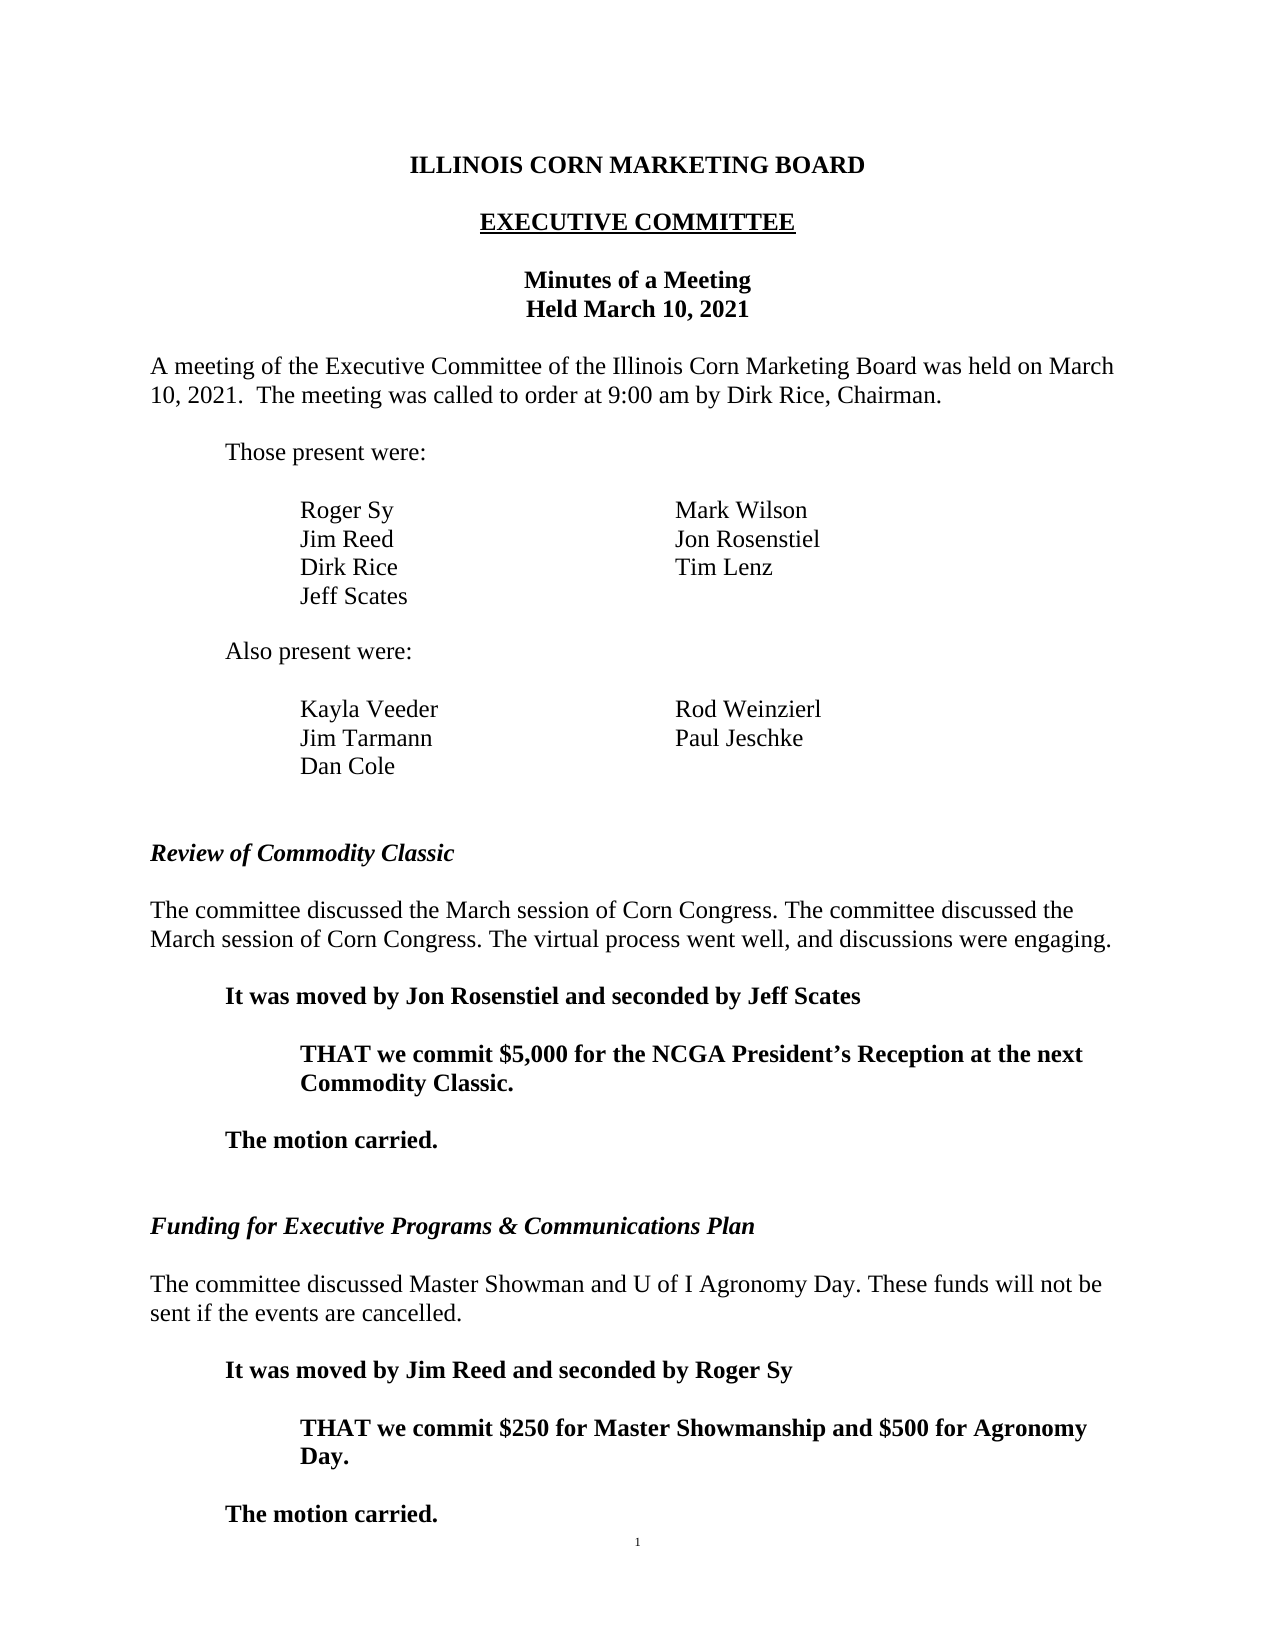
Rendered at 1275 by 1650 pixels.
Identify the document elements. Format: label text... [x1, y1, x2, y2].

text Review of Commodity Classic [150, 838, 1125, 866]
text Also present were: [150, 636, 1125, 665]
text Jim Tarmann Paul Jeschke [150, 723, 1125, 751]
text The motion carried. [150, 1125, 1125, 1154]
text Those present were: [150, 437, 1125, 466]
text Minutes of a Meeting [150, 265, 1125, 294]
text Jeff Scates [150, 581, 1125, 610]
text ILLINOIS CORN MARKETING BOARD [150, 150, 1125, 179]
text Dirk Rice Tim Lenz [150, 552, 1125, 581]
text The committee discussed the March session of Corn Congress. The committee discussed the March session of Corn Congress. The virtual process went well, and discussions were engaging. [150, 895, 1125, 953]
text It was moved by Jim Reed and seconded by Roger Sy [150, 1355, 1125, 1384]
text THAT we commit $250 for Master Showmanship and $500 for Agronomy Day. [300, 1413, 1125, 1470]
text It was moved by Jon Rosenstiel and seconded by Jeff Scates [150, 981, 1125, 1010]
text Held March 10, 2021 [150, 294, 1125, 322]
text The motion carried. [150, 1499, 1125, 1528]
text A meeting of the Executive Committee of the Illinois Corn Marketing Board was held on March 10, 2021. The meeting was called to order at 9:00 am by Dirk Rice, Chairman. [150, 351, 1125, 409]
text Funding for Executive Programs & Communications Plan [150, 1211, 1125, 1240]
text Jim Reed Jon Rosenstiel [150, 524, 1125, 552]
text THAT we commit $5,000 for the NCGA President’s Reception at the next Commodity Classic. [300, 1039, 1125, 1096]
text The committee discussed Master Showman and U of I Agronomy Day. These funds will not be sent if the events are cancelled. [150, 1269, 1125, 1326]
text Kayla Veeder Rod Weinzierl [150, 694, 1125, 723]
text Dan Cole [150, 751, 1125, 780]
text Roger Sy Mark Wilson [150, 495, 1125, 524]
text EXECUTIVE COMMITTEE [150, 207, 1125, 236]
